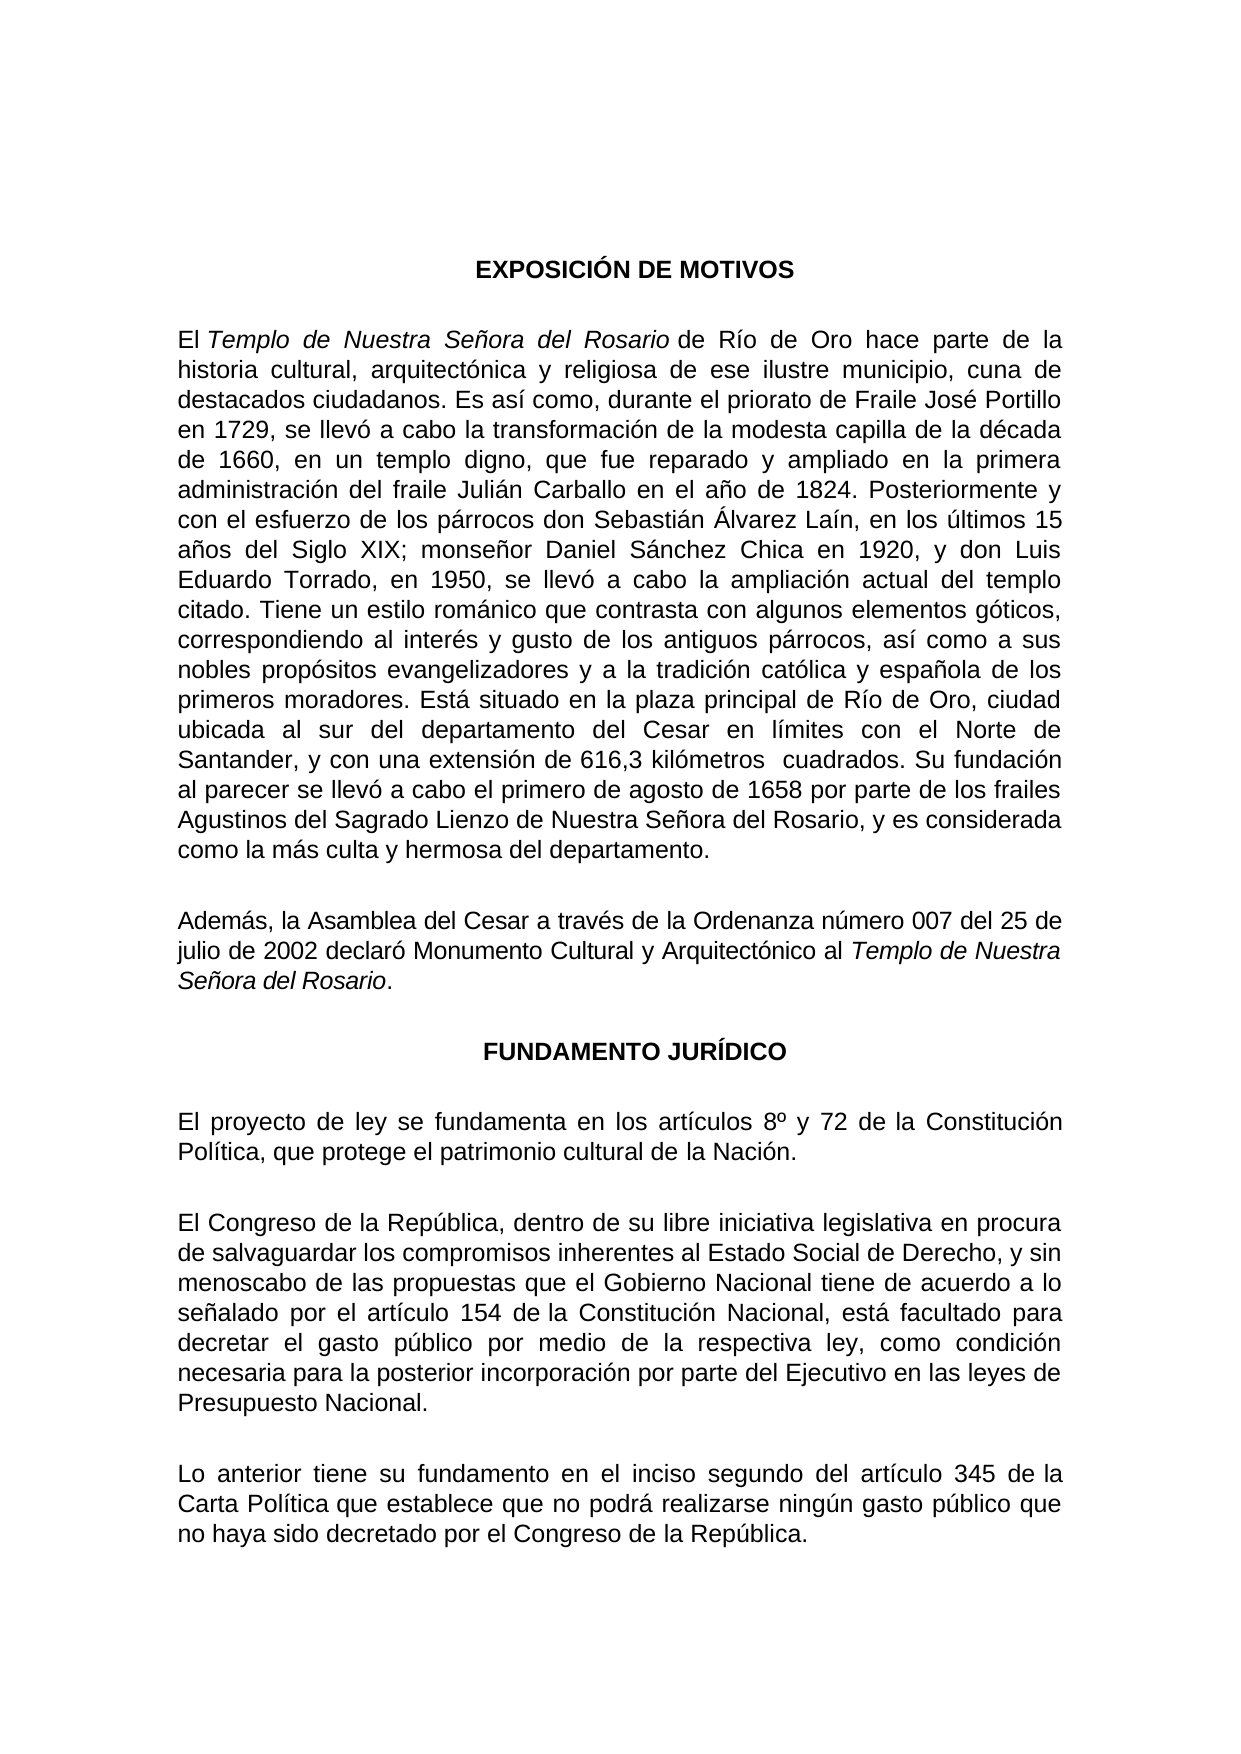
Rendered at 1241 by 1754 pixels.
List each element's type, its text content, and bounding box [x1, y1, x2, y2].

text Además, la Asamblea del Cesar a través de la Ordenanza número 007 del 25 de julio de 2002 declaró Monumento Cultural y Arquitectónico al Templo de Nuestra Señora del Rosario. [177, 905, 1063, 995]
text FUNDAMENTO JURÍDICO [177, 1035, 1063, 1065]
text El proyecto de ley se fundamenta en los artículos 8º y 72 de la Constitución Política, que protege el patrimonio cultural de la Nación. [177, 1106, 1063, 1166]
text Lo anterior tiene su fundamento en el inciso segundo del artículo 345 de la Carta Política que establece que no podrá realizarse ningún gasto público que no haya sido decretado por el Congreso de la República. [177, 1457, 1063, 1547]
text El Templo de Nuestra Señora del Rosario de Río de Oro hace parte de la historia cultural, arquitectónica y religiosa de ese ilustre municipio, cuna de destacados ciudadanos. Es así como, durante el priorato de Fraile José Portillo en 1729, se llevó a cabo la transformación de la modesta capilla de la década de 1660, en un templo digno, que fue reparado y ampliado en la primera administración del fraile Julián Carballo en el año de 1824. Posteriormente y con el esfuerzo de los párrocos don Sebastián Álvarez Laín, en los últimos 15 años del Siglo XIX; monseñor Daniel Sánchez Chica en 1920, y don Luis Eduardo Torrado, en 1950, se llevó a cabo la ampliación actual del templo citado. Tiene un estilo románico que contrasta con algunos elementos góticos, correspondiendo al interés y gusto de los antiguos párrocos, así como a sus nobles propósitos evangelizadores y a la tradición católica y española de los primeros moradores. Está situado en la plaza principal de Río de Oro, ciudad ubicada al sur del departamento del Cesar en límites con el Norte de Santander, y con una extensión de 616,3 kilómetros cuadrados. Su fundación al parecer se llevó a cabo el primero de agosto de 1658 por parte de los frailes Agustinos del Sagrado Lienzo de Nuestra Señora del Rosario, y es considerada como la más culta y hermosa del departamento. [177, 324, 1063, 864]
text El Congreso de la República, dentro de su libre iniciativa legislativa en procura de salvaguardar los compromisos inherentes al Estado Social de Derecho, y sin menoscabo de las propuestas que el Gobierno Nacional tiene de acuerdo a lo señalado por el artículo 154 de la Constitución Nacional, está facultado para decretar el gasto público por medio de la respectiva ley, como condición necesaria para la posterior incorporación por parte del Ejecutivo en las leyes de Presupuesto Nacional. [177, 1207, 1063, 1417]
text EXPOSICIÓN DE MOTIVOS [177, 253, 1063, 283]
